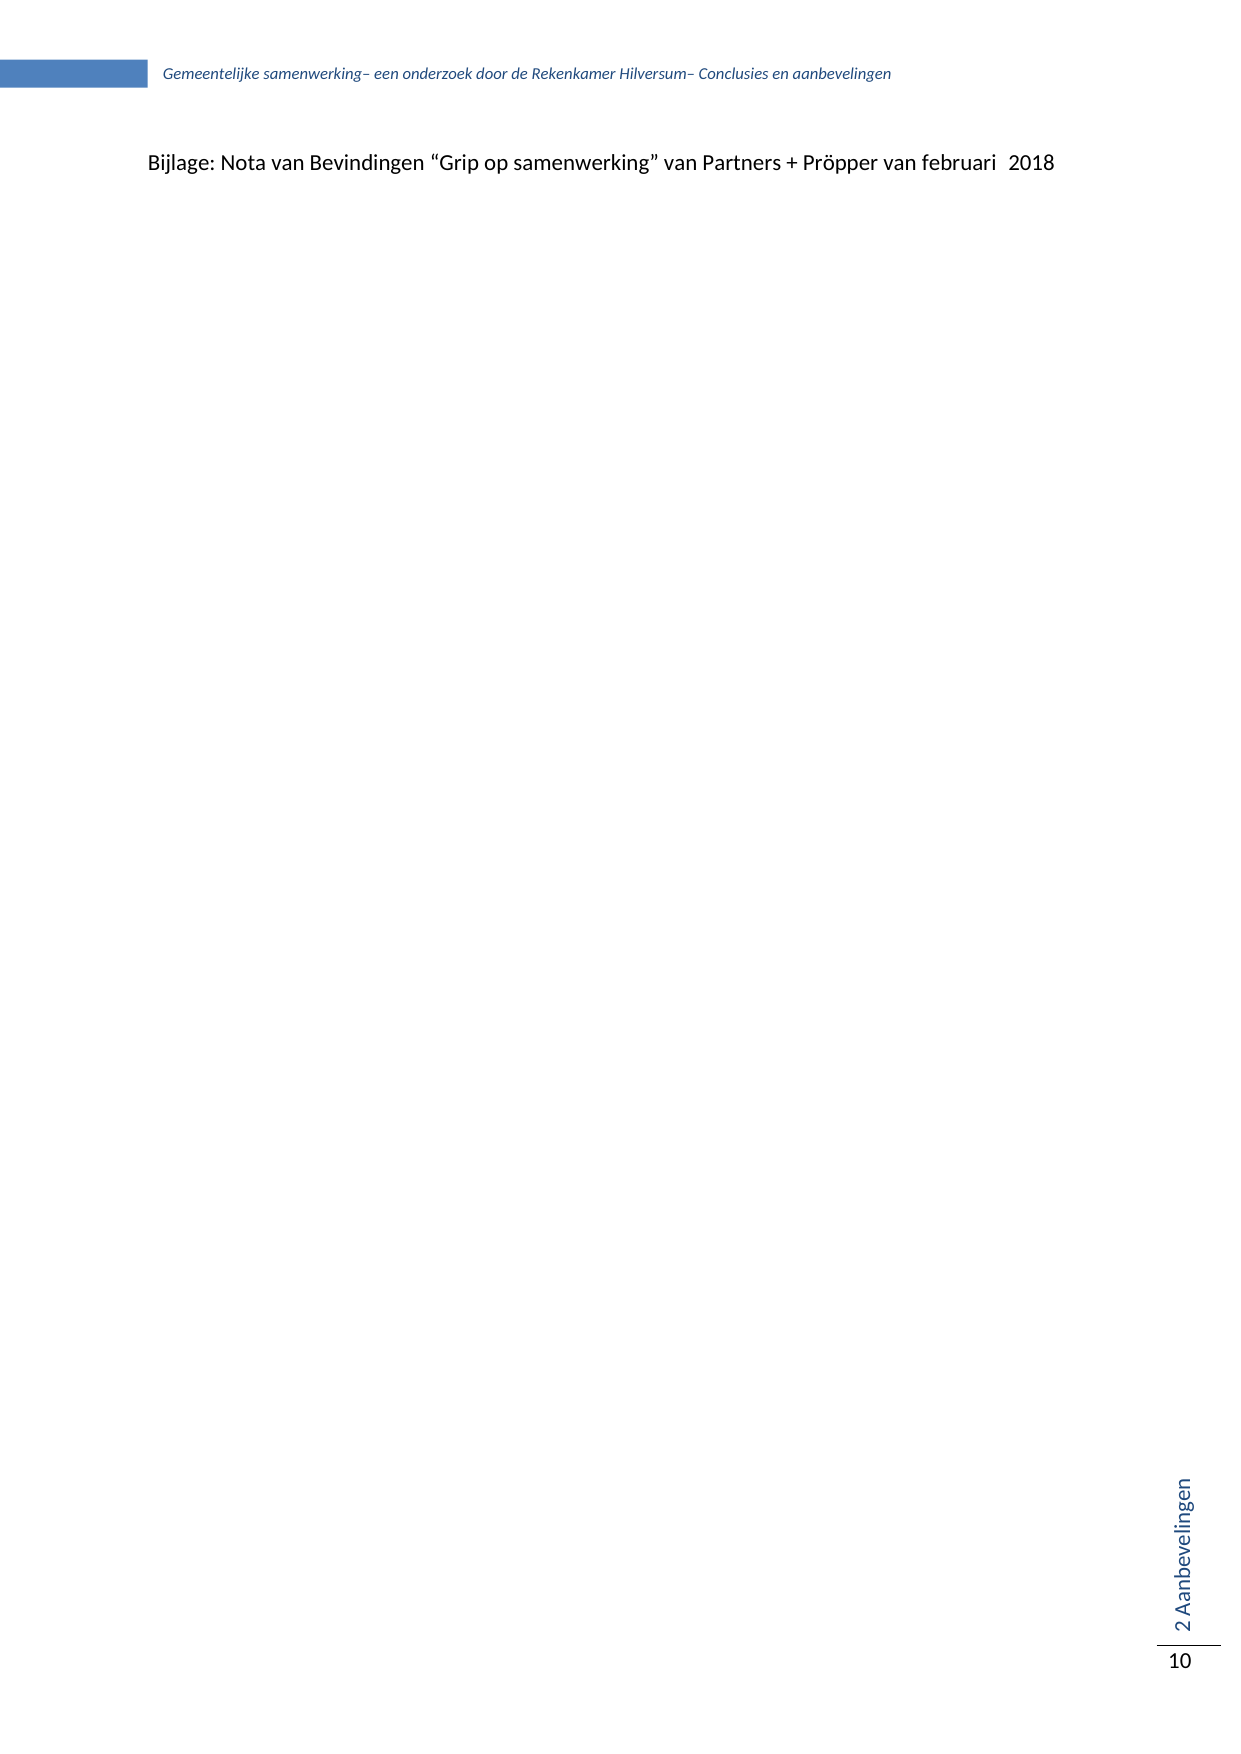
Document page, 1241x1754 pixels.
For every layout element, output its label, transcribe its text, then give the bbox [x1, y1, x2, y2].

text Bijlage: Nota van Bevindingen “Grip op samenwerking” van Partners + Pröpper van februari 2018 [148, 148, 1063, 176]
